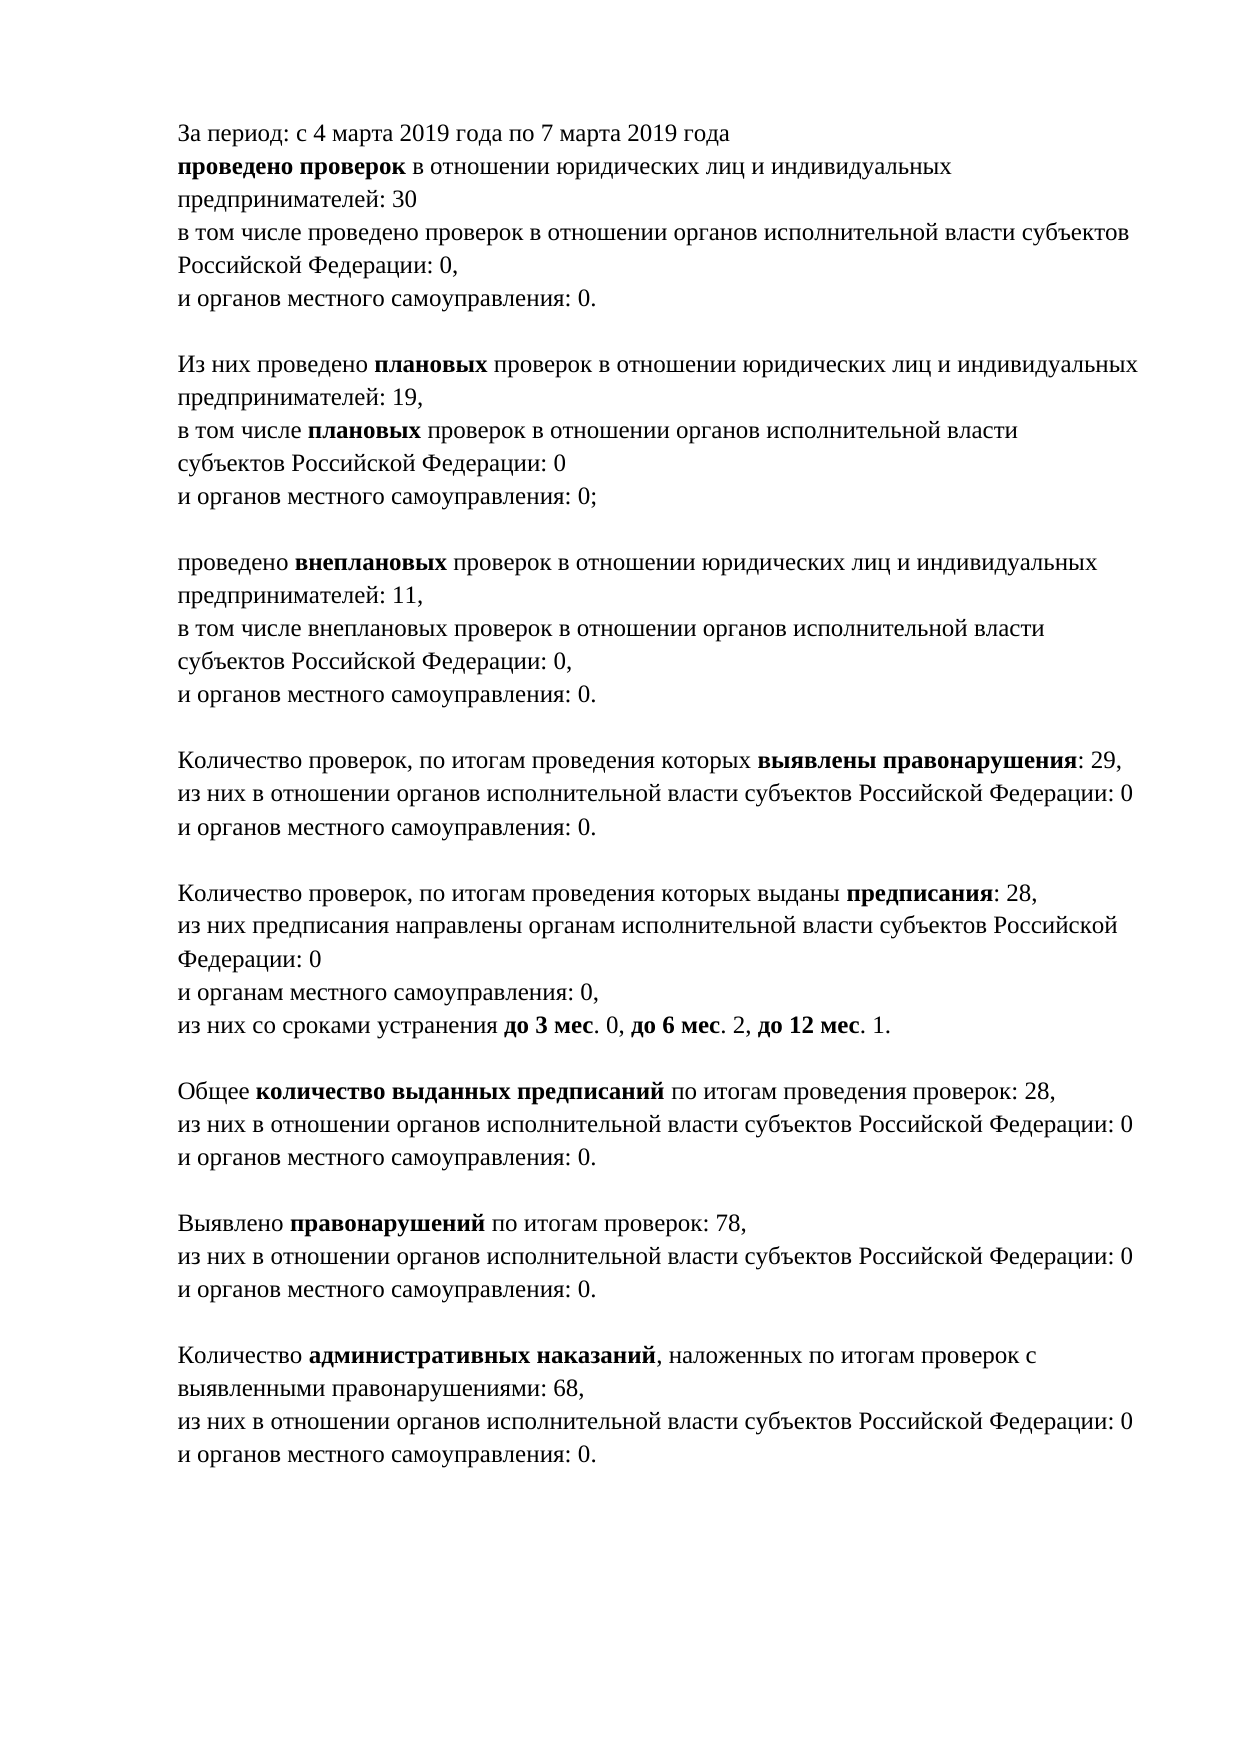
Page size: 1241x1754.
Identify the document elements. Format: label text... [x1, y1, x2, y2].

text Из них проведено плановых проверок в отношении юридических лиц и индивидуальных предпринимателей: 19, [177, 349, 1152, 411]
text в том числе плановых проверок в отношении органов исполнительной власти [177, 415, 1152, 444]
text в том числе проведено проверок в отношении органов исполнительной власти субъектов Российской Федерации: 0, [177, 217, 1152, 279]
text проведено внеплановых проверок в отношении юридических лиц и индивидуальных предпринимателей: 11, [177, 547, 1152, 609]
text и органов местного самоуправления: 0. [177, 1274, 1152, 1303]
text из них со сроками устранения до 3 мес. 0, до 6 мес. 2, до 12 мес. 1. [177, 1010, 1152, 1038]
text и органов местного самоуправления: 0. [177, 1142, 1152, 1171]
text из них предписания направлены органам исполнительной власти субъектов Российской Федерации: 0 [177, 911, 1152, 972]
text из них в отношении органов исполнительной власти субъектов Российской Федерации: 0 [177, 1109, 1152, 1137]
text Выявлено правонарушений по итогам проверок: 78, [177, 1208, 1152, 1237]
text За период: с 4 марта 2019 года по 7 марта 2019 года [177, 118, 1152, 147]
text Количество проверок, по итогам проведения которых выявлены правонарушения: 29, [177, 746, 1152, 774]
text Количество проверок, по итогам проведения которых выданы предписания: 28, [177, 878, 1152, 906]
text и органам местного самоуправления: 0, [177, 977, 1152, 1005]
text из них в отношении органов исполнительной власти субъектов Российской Федерации: 0 [177, 1241, 1152, 1269]
text и органов местного самоуправления: 0. [177, 679, 1152, 708]
text Количество административных наказаний, наложенных по итогам проверок с выявленными правонарушениями: 68, [177, 1340, 1152, 1402]
text Общее количество выданных предписаний по итогам проведения проверок: 28, [177, 1076, 1152, 1104]
text и органов местного самоуправления: 0. [177, 1439, 1152, 1468]
text и органов местного самоуправления: 0. [177, 812, 1152, 840]
text в том числе внеплановых проверок в отношении органов исполнительной власти субъектов Российской Федерации: 0, [177, 613, 1152, 675]
text и органов местного самоуправления: 0; [177, 481, 1152, 510]
text предпринимателей: 30 [177, 184, 1152, 213]
text субъектов Российской Федерации: 0 [177, 448, 1152, 477]
text из них в отношении органов исполнительной власти субъектов Российской Федерации: 0 [177, 778, 1152, 807]
text проведено проверок в отношении юридических лиц и индивидуальных [177, 151, 1152, 180]
text из них в отношении органов исполнительной власти субъектов Российской Федерации: 0 [177, 1406, 1152, 1435]
text и органов местного самоуправления: 0. [177, 283, 1152, 312]
